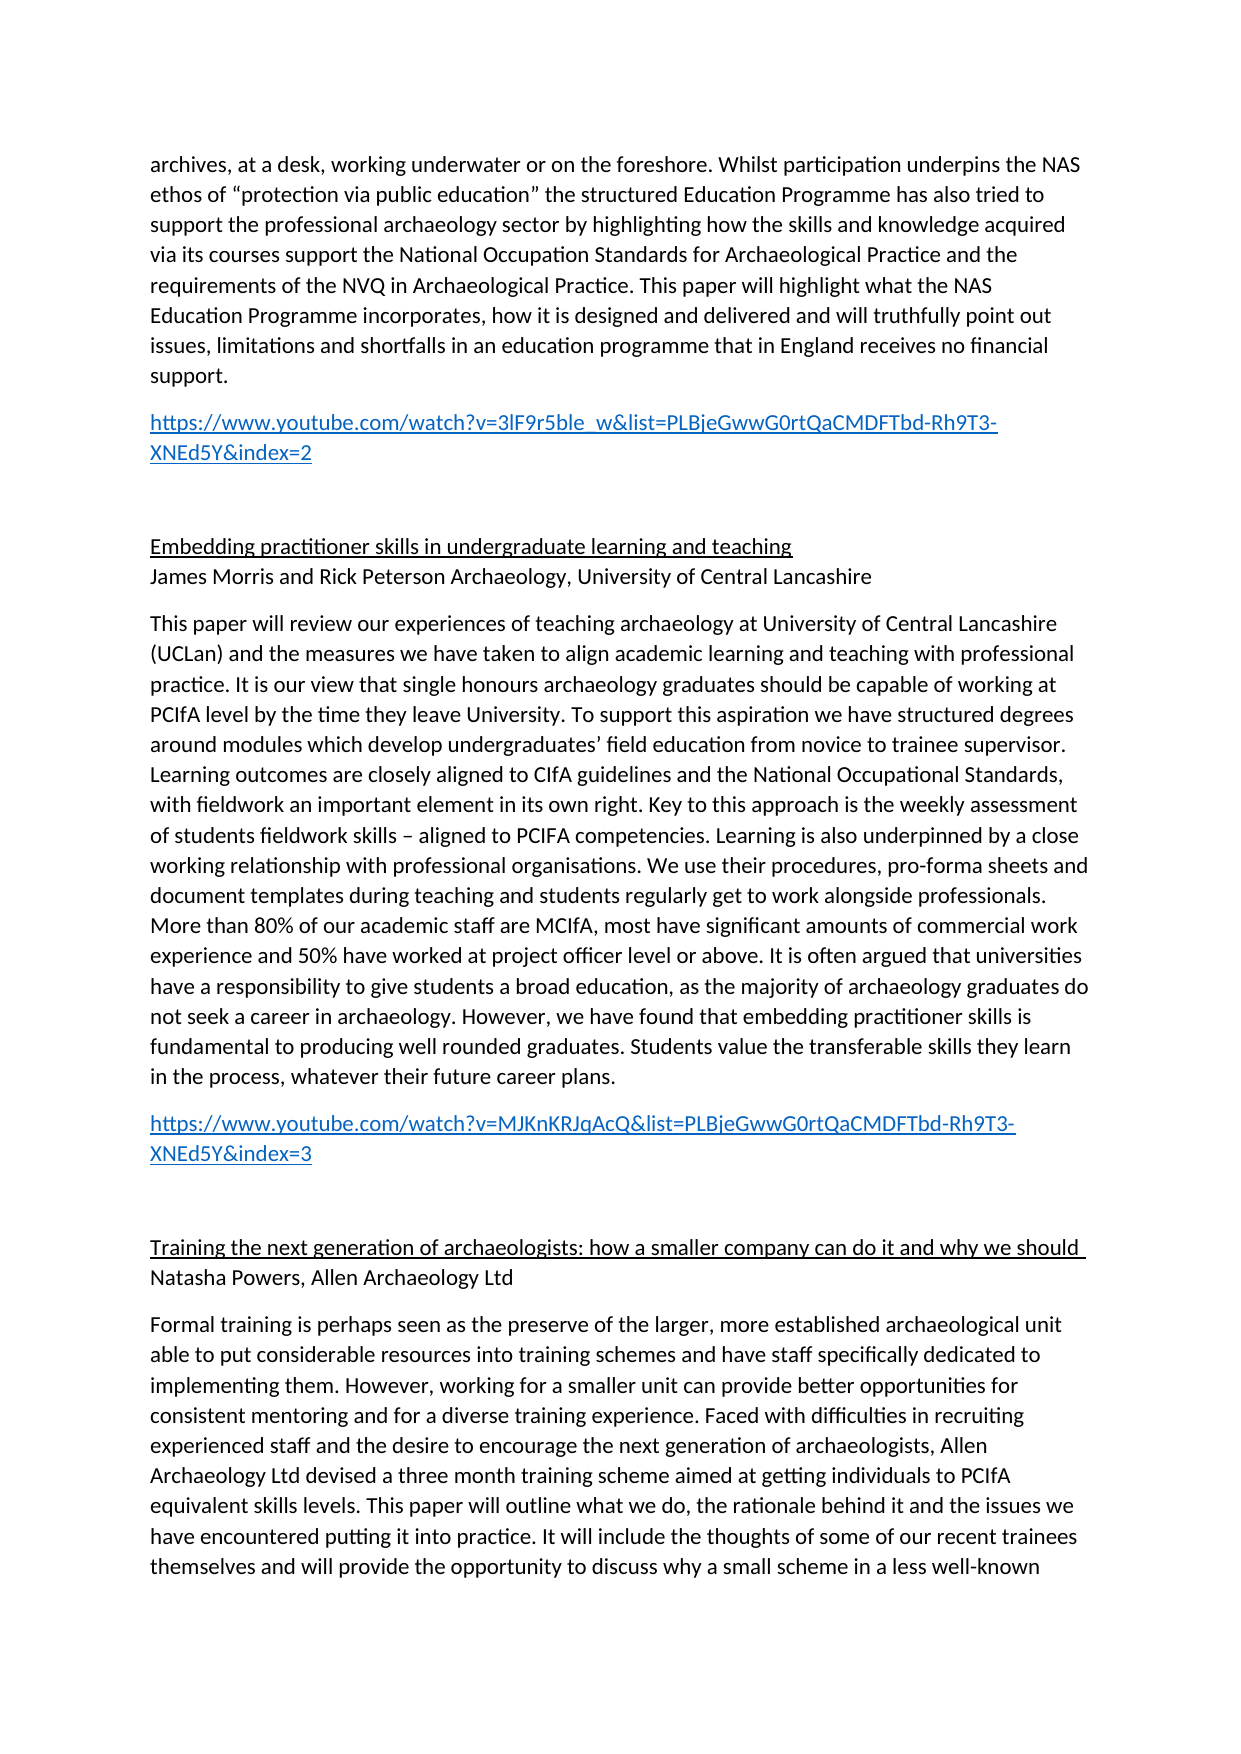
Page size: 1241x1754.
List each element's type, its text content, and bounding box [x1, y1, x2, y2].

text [150, 1310, 1090, 1580]
text Training the next generation of archaeologists: how a smaller company can do it and why we should Natasha Powers, Allen Archaeology Ltd [150, 1233, 1090, 1292]
text This paper will review our experiences of teaching archaeology at University of Central Lancashire (UCLan) and the measures we have taken to align academic learning and teaching with professional practice. It is our view that single honours archaeology graduates should be capable of working at PCIfA level by the time they leave University. To support this aspiration we have structured degrees around modules which develop undergraduates’ field education from novice to trainee supervisor. Learning outcomes are closely aligned to CIfA guidelines and the National Occupational Standards, with fieldwork an important element in its own right. Key to this approach is the weekly assessment of students fieldwork skills – aligned to PCIFA competencies. Learning is also underpinned by a close working relationship with professional organisations. We use their procedures, pro-forma sheets and document templates during teaching and students regularly get to work alongside professionals. More than 80% of our academic staff are MCIfA, most have significant amounts of commercial work experience and 50% have worked at project officer level or above. It is often argued that universities have a responsibility to give students a broad education, as the majority of archaeology graduates do not seek a career in archaeology. However, we have found that embedding practitioner skills is fundamental to producing well rounded graduates. Students value the transferable skills they learn in the process, whatever their future career plans. [150, 609, 1090, 1091]
text Embedding practitioner skills in undergraduate learning and teaching James Morris and Rick Peterson Archaeology, University of Central Lancashire [150, 532, 1090, 591]
text https://www.youtube.com/watch?v=MJKnKRJqAcQ&list=PLBjeGwwG0rtQaCMDFTbd-Rh9T3-XNEd5Y&index=3 [150, 1109, 1090, 1168]
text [150, 150, 1090, 389]
text https://www.youtube.com/watch?v=3lF9r5ble_w&list=PLBjeGwwG0rtQaCMDFTbd-Rh9T3-XNEd5Y&index=2 [150, 408, 1090, 467]
